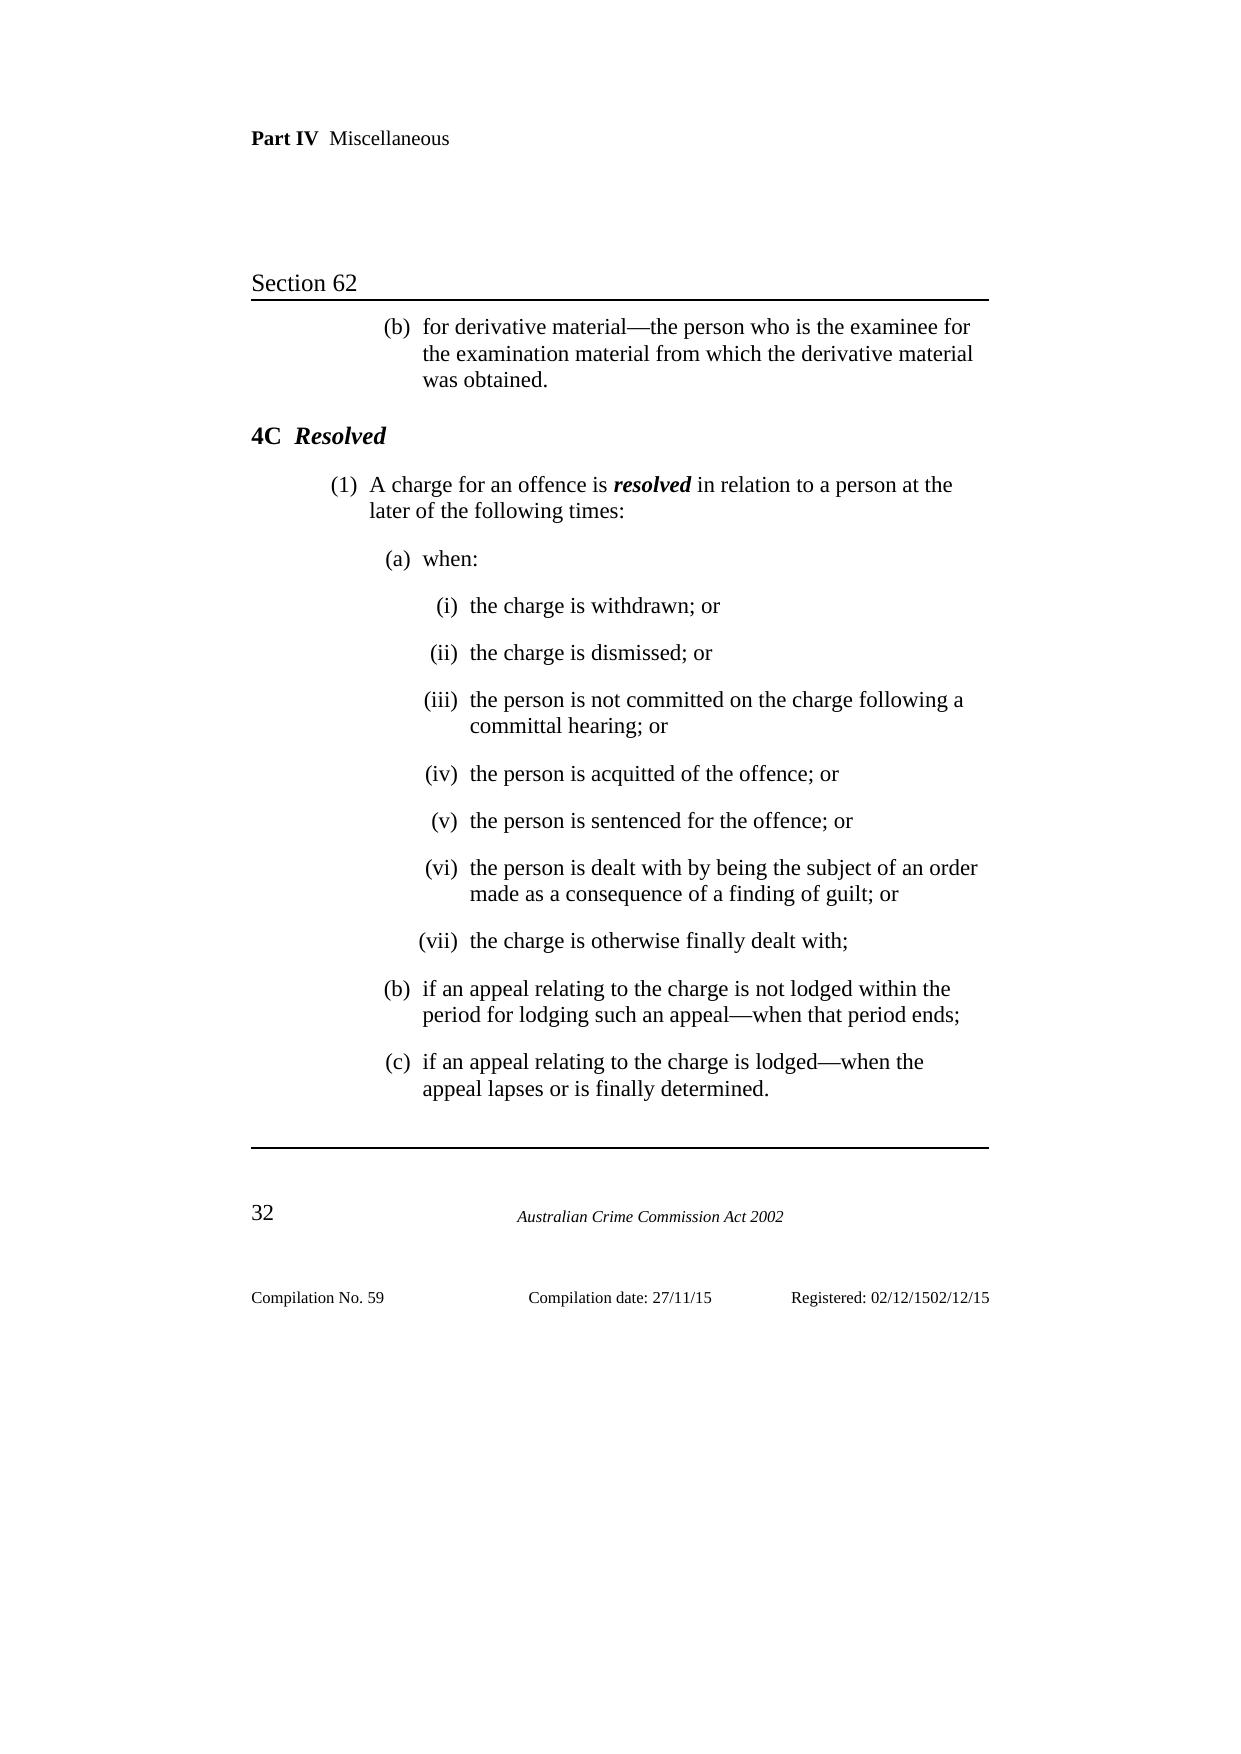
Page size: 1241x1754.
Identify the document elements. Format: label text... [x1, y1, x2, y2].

text (vii) the charge is otherwise finally dealt with; [251, 928, 989, 954]
text (iii) the person is not committed on the charge following a committal hearing; or [251, 686, 989, 739]
text (i) the charge is withdrawn; or [251, 592, 989, 618]
text 4C Resolved [251, 421, 989, 450]
text (b) if an appeal relating to the charge is not lodged within the period for lodging such an appeal—when that period ends; [251, 975, 989, 1027]
text (1) A charge for an offence is resolved in relation to a person at the later of the following times: [251, 471, 989, 524]
text (b) for derivative material—the person who is the examinee for the examination material from which the derivative material was obtained. [251, 313, 989, 392]
text (vi) the person is dealt with by being the subject of an order made as a consequence of a finding of guilt; or [251, 854, 989, 907]
text (ii) the charge is dismissed; or [251, 639, 989, 665]
text (a) when: [251, 544, 989, 571]
text (c) if an appeal relating to the charge is lodged—when the appeal lapses or is finally determined. [251, 1048, 989, 1101]
text (v) the person is sentenced for the offence; or [251, 807, 989, 833]
text (iv) the person is acquitted of the offence; or [251, 760, 989, 786]
